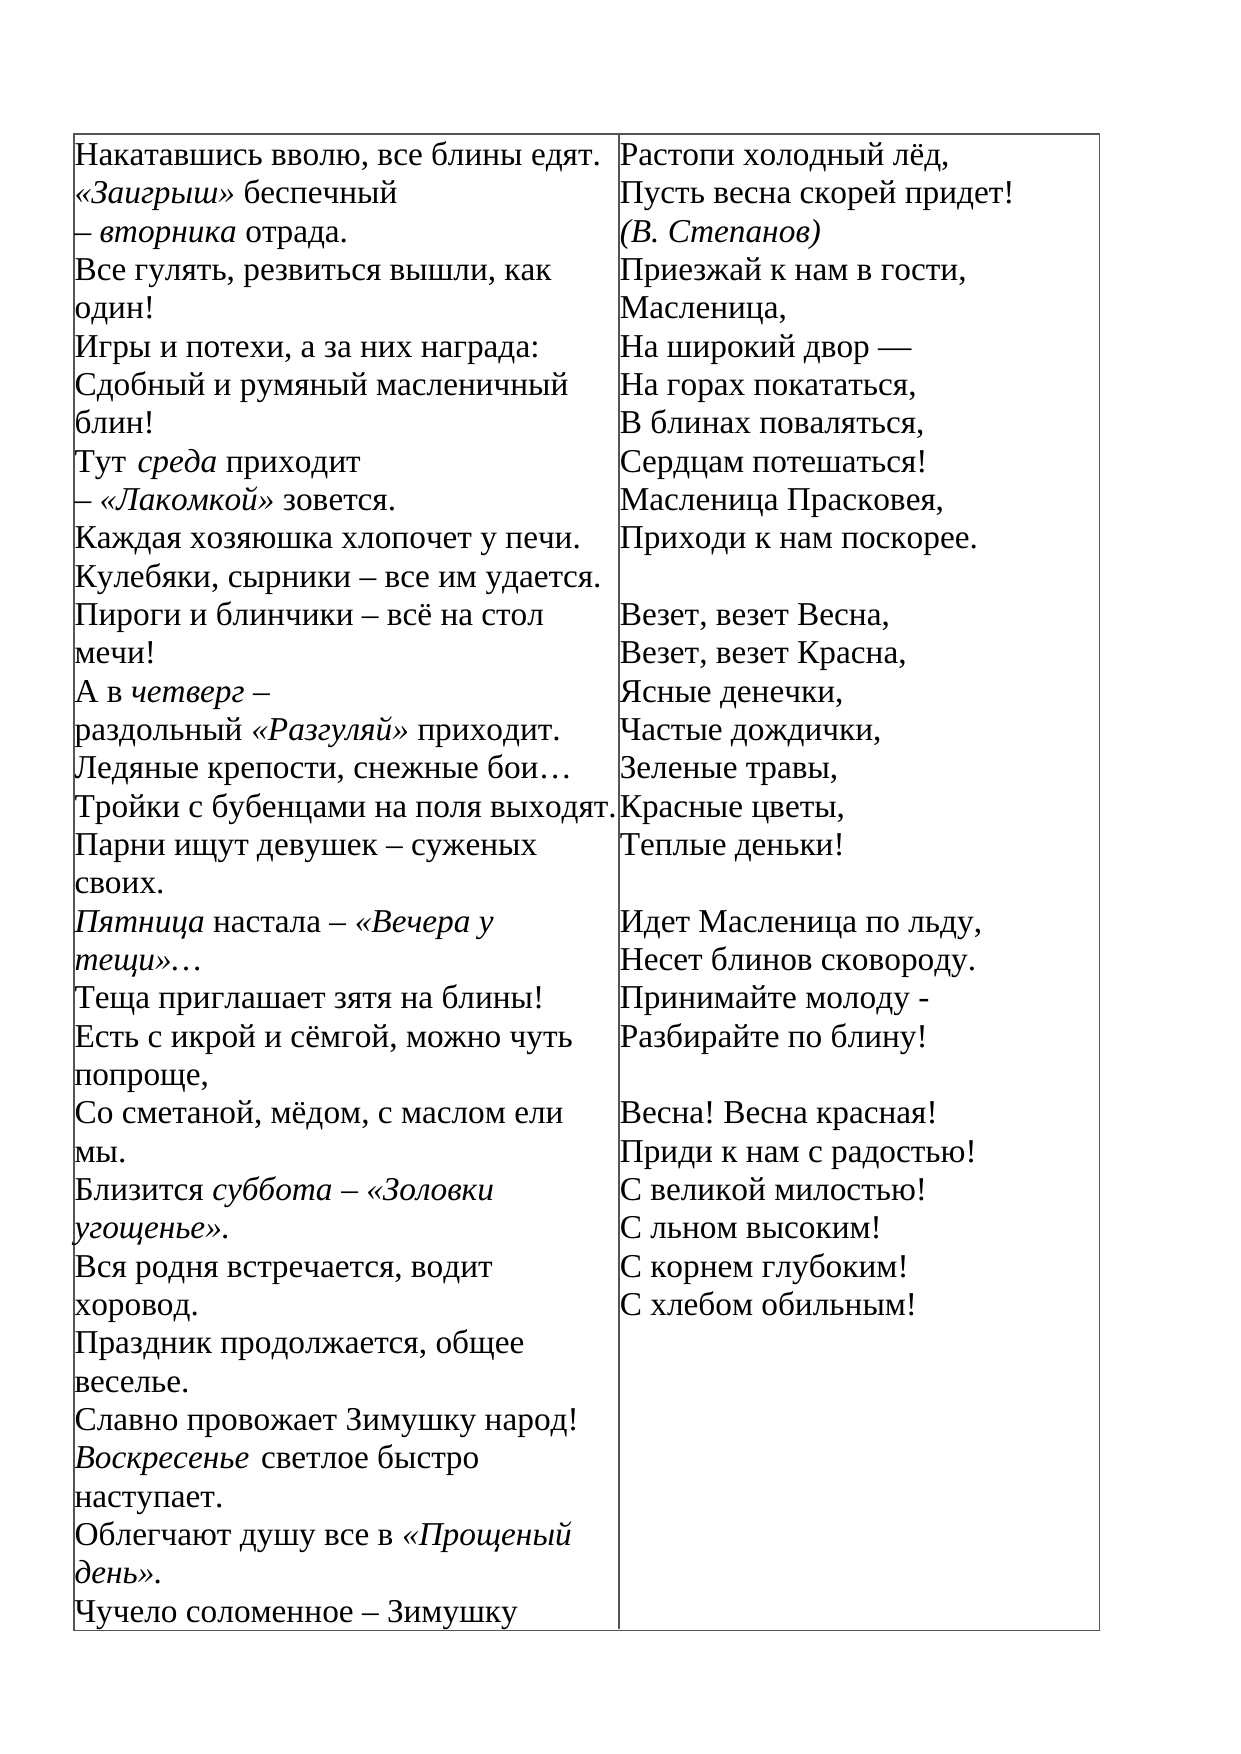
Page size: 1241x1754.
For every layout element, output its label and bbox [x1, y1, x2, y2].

table_header [75, 135, 618, 1629]
table_header [620, 135, 1099, 1629]
